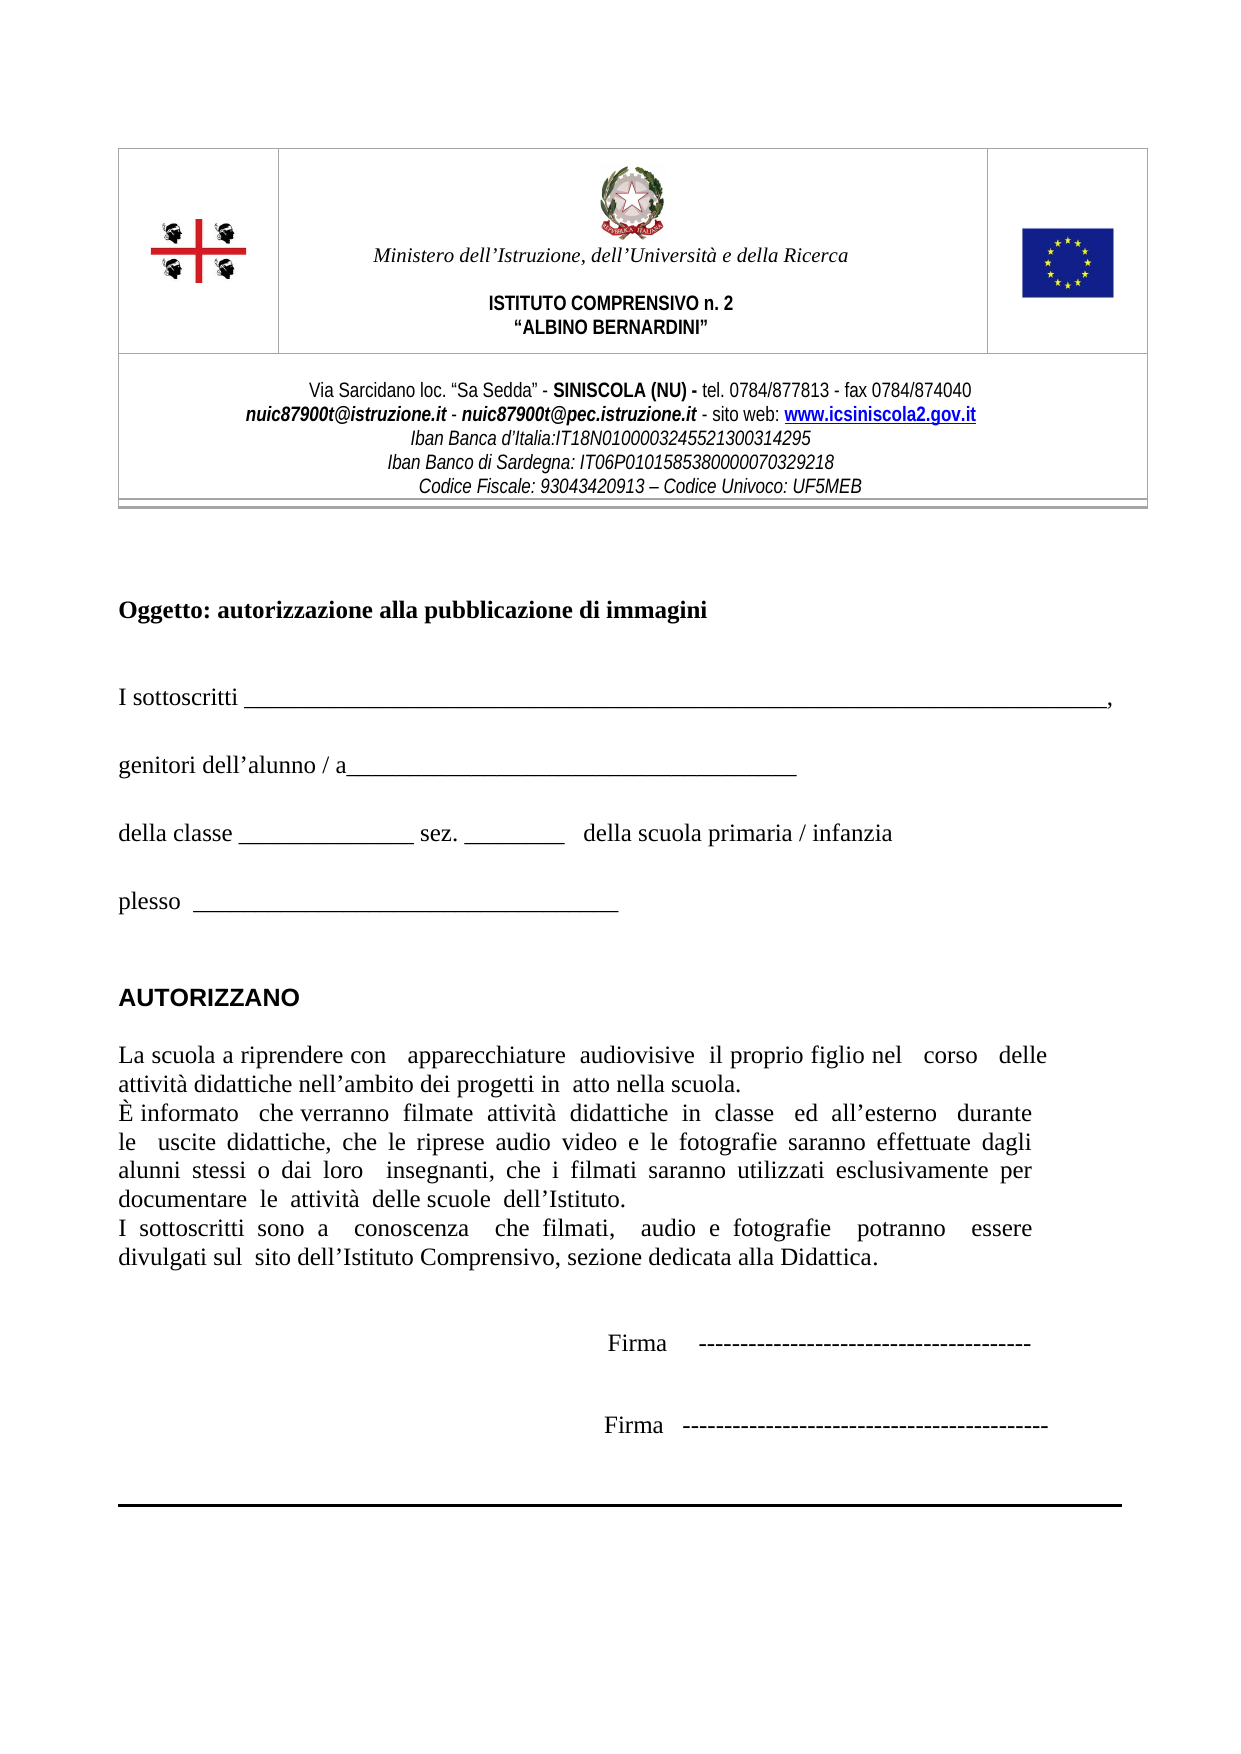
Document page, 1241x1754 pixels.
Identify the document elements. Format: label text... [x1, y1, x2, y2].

text genitori dell’alunno / a____________________________________ [118, 750, 1122, 778]
text È informato che verranno filmate attività didattiche in classe ed all’esterno durante le uscite didattiche, che le riprese audio video e le fotografie saranno effettuate dagli alunni stessi o dai loro insegnanti, che i filmati saranno utilizzati esclusivamente per documentare le attività delle scuole dell’Istituto. [118, 1098, 1033, 1213]
text I sottoscritti _____________________________________________________________________, [118, 682, 1122, 710]
text AUTORIZZANO [118, 983, 1122, 1012]
text della classe ______________ sez. ________ della scuola primaria / infanzia [118, 818, 1122, 847]
picture [1020, 227, 1115, 299]
table_cell Via Sarcidano loc. “Sa Sedda” - SINISCOLA (NU) - tel. 0784/877813 - fax 0784/874040 nuic87900t@istruzione.it - nuic87900t@pec.istruzione.it - sito web: www.icsiniscola2.gov.it Iban Banca d’Italia:IT18N0100003245521300314295 Iban Banco di Sardegna: IT06P0101585380000070329218 Codice Fiscale: 93043420913 – Codice Univoco: UF5MEB [119, 354, 1147, 498]
table_header [988, 149, 1147, 353]
table_header Ministero dell’Istruzione, dell’Università e della Ricerca ISTITUTO COMPRENSIVO n. 2 “ALBINO BERNARDINI” [279, 149, 987, 353]
text Oggetto: autorizzazione alla pubblicazione di immagini [118, 595, 1122, 624]
text plesso __________________________________ [118, 886, 1122, 915]
text Firma -------------------------------------------- [118, 1410, 1122, 1504]
text I sottoscritti sono a conoscenza che filmati, audio e fotografie potranno essere divulgati sul sito dell’Istituto Comprensivo, sezione dedicata alla Didattica. [118, 1213, 1033, 1270]
table_header [119, 149, 278, 353]
text Firma ---------------------------------------- [118, 1328, 1033, 1357]
picture [150, 219, 247, 283]
text La scuola a riprendere con apparecchiature audiovisive il proprio figlio nel corso delle attività didattiche nell’ambito dei progetti in atto nella scuola. [118, 1040, 1048, 1098]
